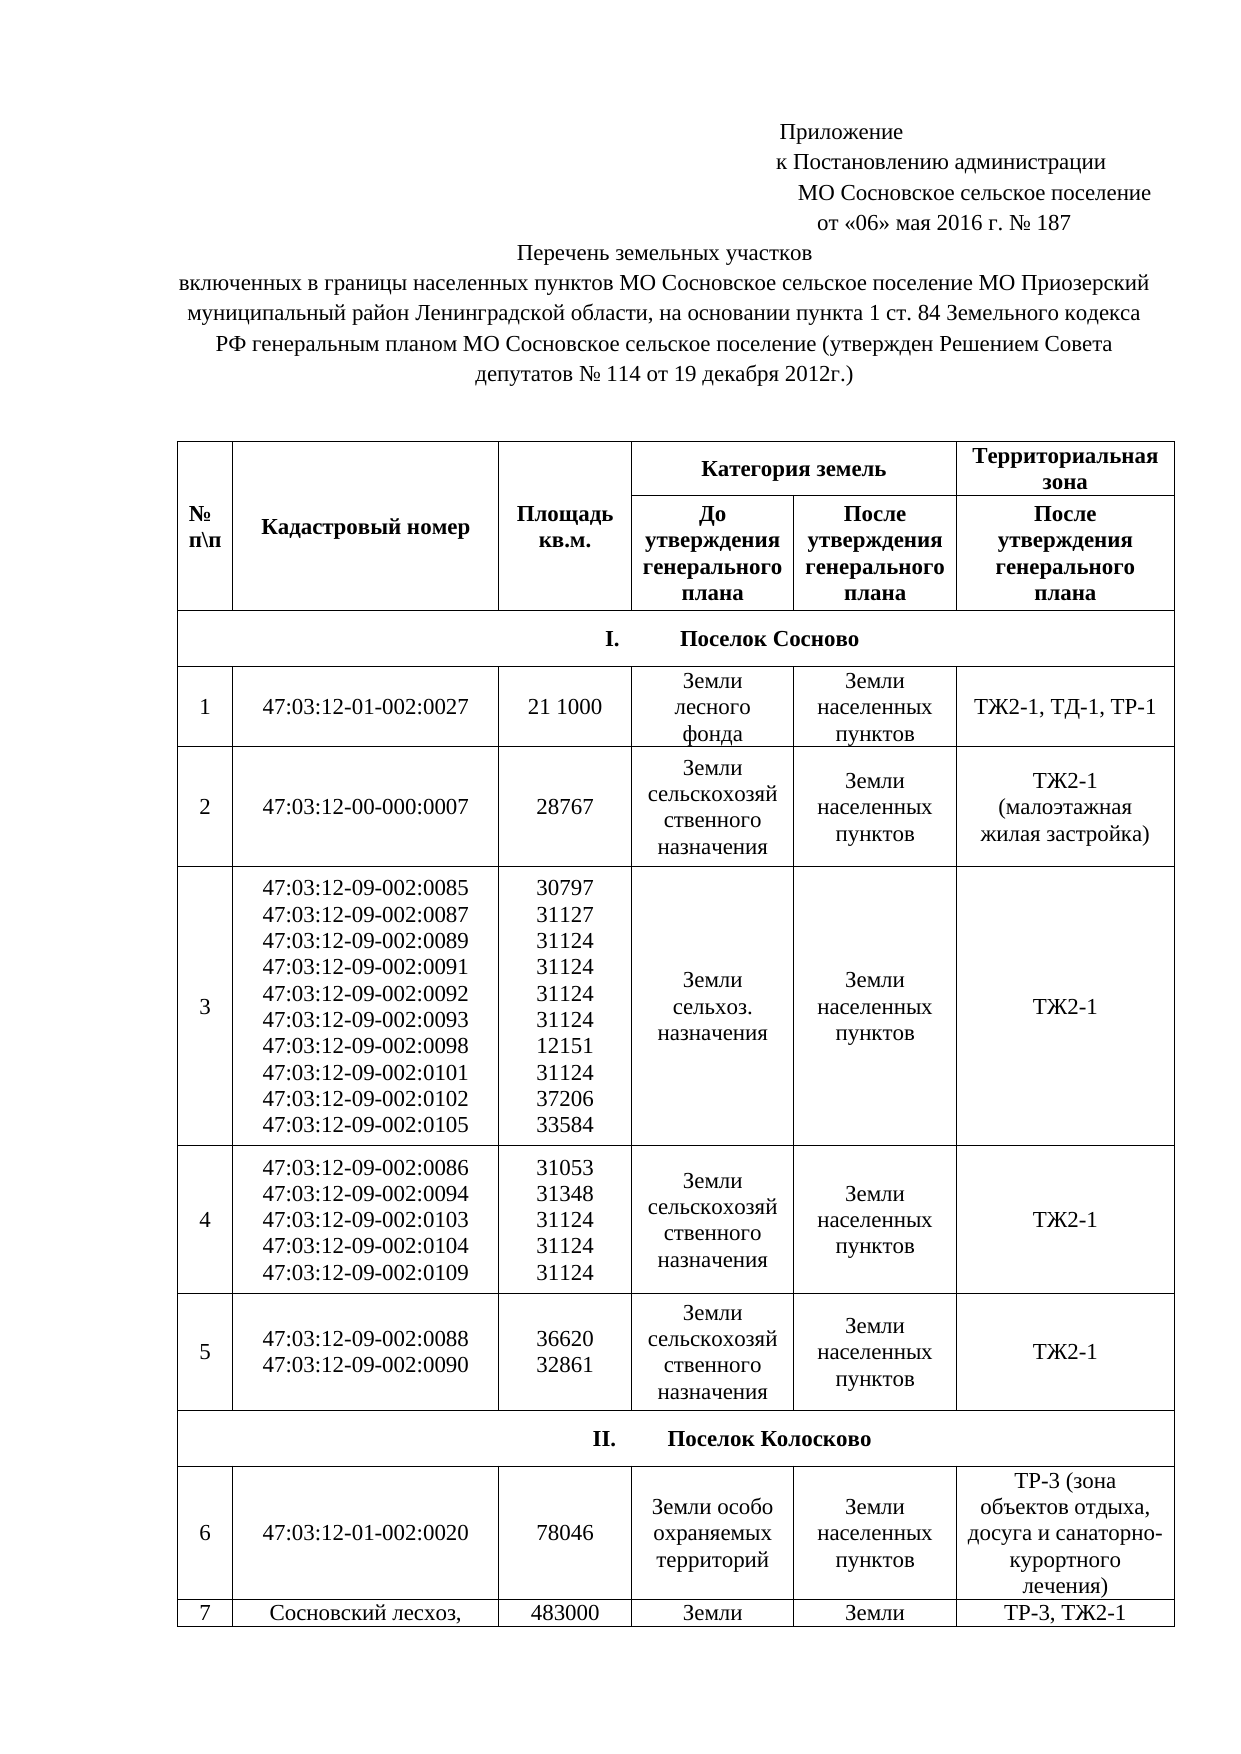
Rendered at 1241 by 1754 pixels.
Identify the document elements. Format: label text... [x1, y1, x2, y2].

table_cell Земли сельскохозяйственного назначения [632, 1146, 793, 1293]
table_cell 47:03:12-00-000:0007 [233, 747, 498, 866]
table_cell Поселок Сосново [178, 611, 1174, 666]
table_cell После утверждения генерального плана [957, 496, 1174, 610]
table_cell 31053 31348 31124 31124 31124 [499, 1146, 631, 1293]
table_cell 30797 31127 31124 31124 31124 31124 12151 31124 37206 33584 [499, 867, 631, 1145]
table_cell ТЖ2-1 [957, 1146, 1174, 1293]
table_cell 28767 [499, 747, 631, 866]
table_cell 21 1000 [499, 667, 631, 746]
table_cell Земли сельхоз. назначения [632, 867, 793, 1145]
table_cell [233, 1600, 498, 1626]
table_cell Земли особо охраняемых территорий [632, 1467, 793, 1598]
table_cell 47:03:12-09-002:0088 47:03:12-09-002:0090 [233, 1294, 498, 1409]
table_cell 4 [178, 1146, 232, 1293]
table_header Площадь кв.м. [499, 442, 631, 610]
table_cell 47:03:12-01-002:0027 [233, 667, 498, 746]
table_cell Земли населенных пунктов [794, 1294, 956, 1409]
table_cell Земли лесного фонда [632, 667, 793, 746]
text Приложение [177, 118, 1152, 144]
table_cell До утверждения генерального плана [632, 496, 793, 610]
table_cell После утверждения генерального плана [794, 496, 956, 610]
table_header Кадастровый номер [233, 442, 498, 610]
table_cell ТР-3 (зона объектов отдыха, досуга и санаторно-курортного лечения) [957, 1467, 1174, 1598]
table_cell Земли населенных пунктов [794, 747, 956, 866]
table_cell 78046 [499, 1467, 631, 1598]
text Перечень земельных участков [177, 239, 1152, 265]
table_cell ТЖ2-1 [957, 867, 1174, 1145]
table_cell Земли лесного фонда [632, 1600, 793, 1626]
table_cell ТЖ2-1, ТД-1, ТР-1 [957, 667, 1174, 746]
table_cell Земли сельскохозяйственного назначения [632, 747, 793, 866]
table_cell Поселок Колосково [178, 1411, 1174, 1466]
table_cell Земли населенных пунктов [794, 1146, 956, 1293]
text к Постановлению администрации [177, 148, 1152, 175]
table_cell 7 [178, 1600, 232, 1626]
table_cell 47:03:12-09-002:0086 47:03:12-09-002:0094 47:03:12-09-002:0103 47:03:12-09-002:0104 47:03:12-09-002:0109 [233, 1146, 498, 1293]
table_cell 47:03:12-09-002:0085 47:03:12-09-002:0087 47:03:12-09-002:0089 47:03:12-09-002:0091 47:03:12-09-002:0092 47:03:12-09-002:0093 47:03:12-09-002:0098 47:03:12-09-002:0101 47:03:12-09-002:0102 47:03:12-09-002:0105 [233, 867, 498, 1145]
table_cell ТР-3, ТЖ2-1 [957, 1600, 1174, 1626]
text от «06» мая 2016 г. № 187 [177, 209, 1152, 235]
table_cell 1 [178, 667, 232, 746]
table_header № п\п [178, 442, 232, 610]
table_header Территориальная зона [957, 442, 1174, 495]
table_cell Земли сельскохозяйственного назначения [632, 1294, 793, 1409]
table_cell 3 [178, 867, 232, 1145]
table_header Категория земель [632, 442, 956, 495]
table_cell 47:03:12-01-002:0020 [233, 1467, 498, 1598]
table_cell Земли населенных пунктов [794, 1467, 956, 1598]
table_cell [794, 1600, 956, 1626]
table_cell 36620 32861 [499, 1294, 631, 1409]
text МО Сосновское сельское поселение [177, 178, 1152, 205]
table_cell 6 [178, 1467, 232, 1598]
table_cell ТЖ2-1 [957, 1294, 1174, 1409]
table_cell Земли населенных пунктов [794, 867, 956, 1145]
table_cell Земли населенных пунктов [794, 667, 956, 746]
table_cell ТЖ2-1 (малоэтажная жилая застройка) [957, 747, 1174, 866]
table_cell 483000 [499, 1600, 631, 1626]
table_cell 2 [178, 747, 232, 866]
table_cell 5 [178, 1294, 232, 1409]
text включенных в границы населенных пунктов МО Сосновское сельское поселение МО Приозерский муниципальный район Ленинградской области, на основании пункта 1 ст. 84 Земельного кодекса РФ генеральным планом МО Сосновское сельское поселение (утвержден Решением Совета депутатов № 114 от 19 декабря 2012г.) [177, 269, 1152, 386]
